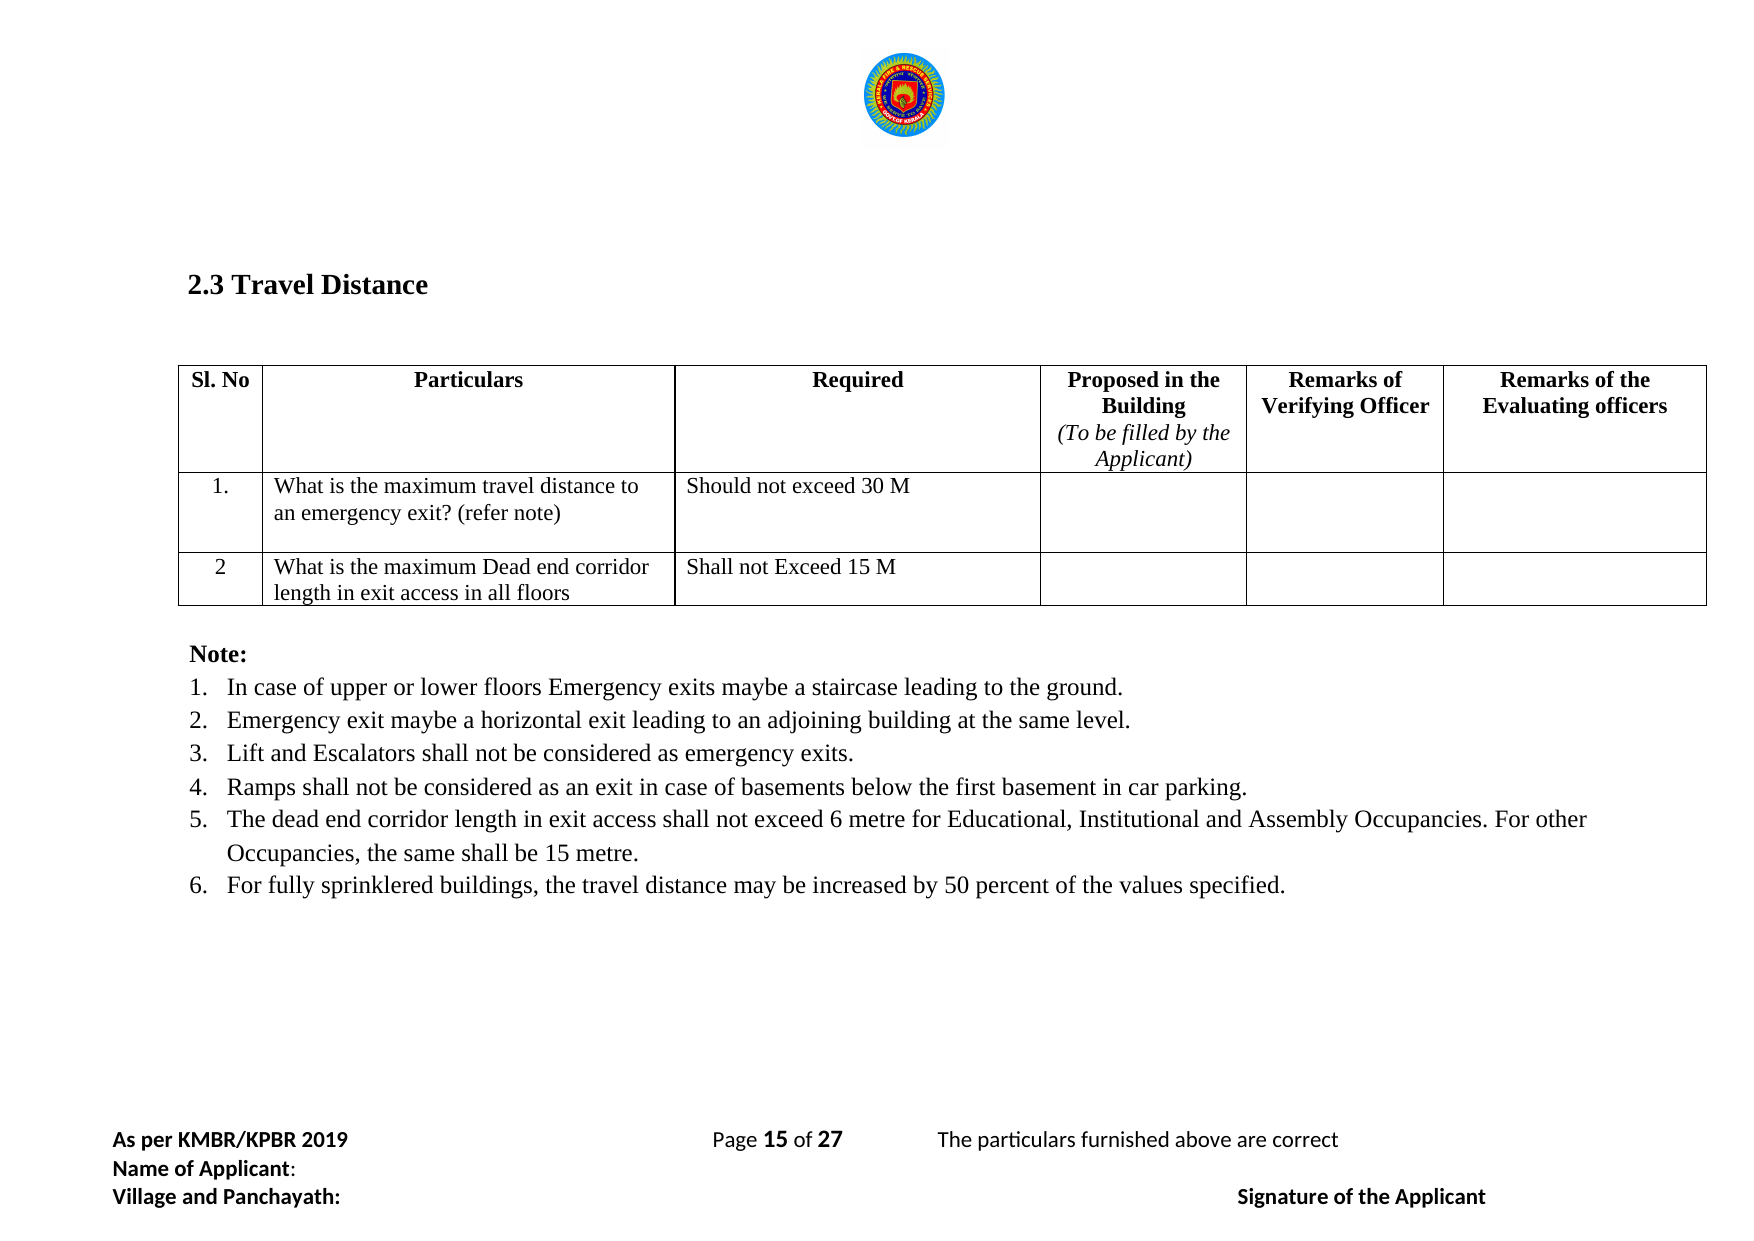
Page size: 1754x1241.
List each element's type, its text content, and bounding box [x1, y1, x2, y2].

table_header Remarks of the Evaluating officers [1444, 366, 1706, 472]
list Ramps shall not be considered as an exit in case of basements below the first basement in car parking. [189, 772, 1697, 800]
list The dead end corridor length in exit access shall not exceed 6 metre for Educational, Institutional and Assembly Occupancies. For other Occupancies, the same shall be 15 metre. [189, 804, 1697, 866]
table_cell [1247, 473, 1443, 552]
table_header Proposed in the Building (To be filled by the Applicant) [1041, 366, 1246, 472]
list For fully sprinklered buildings, the travel distance may be increased by 50 percent of the values specified. [189, 871, 1697, 899]
table_cell What is the maximum Dead end corridor length in exit access in all floors [263, 553, 674, 605]
table_cell [1041, 473, 1246, 552]
table_header Remarks of Verifying Officer [1247, 366, 1443, 472]
table_cell 1. [179, 473, 262, 552]
list Emergency exit maybe a horizontal exit leading to an adjoining building at the same level. [189, 706, 1697, 734]
list In case of upper or lower floors Emergency exits maybe a staircase leading to the ground. [189, 672, 1697, 701]
table_cell What is the maximum travel distance to an emergency exit? (refer note) [263, 473, 674, 552]
table_header Sl. No [179, 366, 262, 472]
table_cell [1444, 553, 1706, 605]
picture [860, 46, 949, 149]
table_cell 2 [179, 553, 262, 605]
table_cell [1247, 553, 1443, 605]
text 2.3 Travel Distance [187, 267, 1697, 301]
table_cell [1041, 553, 1246, 605]
text Note: [189, 639, 1697, 668]
table_header Required [676, 366, 1040, 472]
table_cell [1444, 473, 1706, 552]
table_cell Should not exceed 30 M [676, 473, 1040, 552]
table_cell Shall not Exceed 15 M [676, 553, 1040, 605]
list Lift and Escalators shall not be considered as emergency exits. [189, 738, 1697, 767]
table_header Particulars [263, 366, 674, 472]
